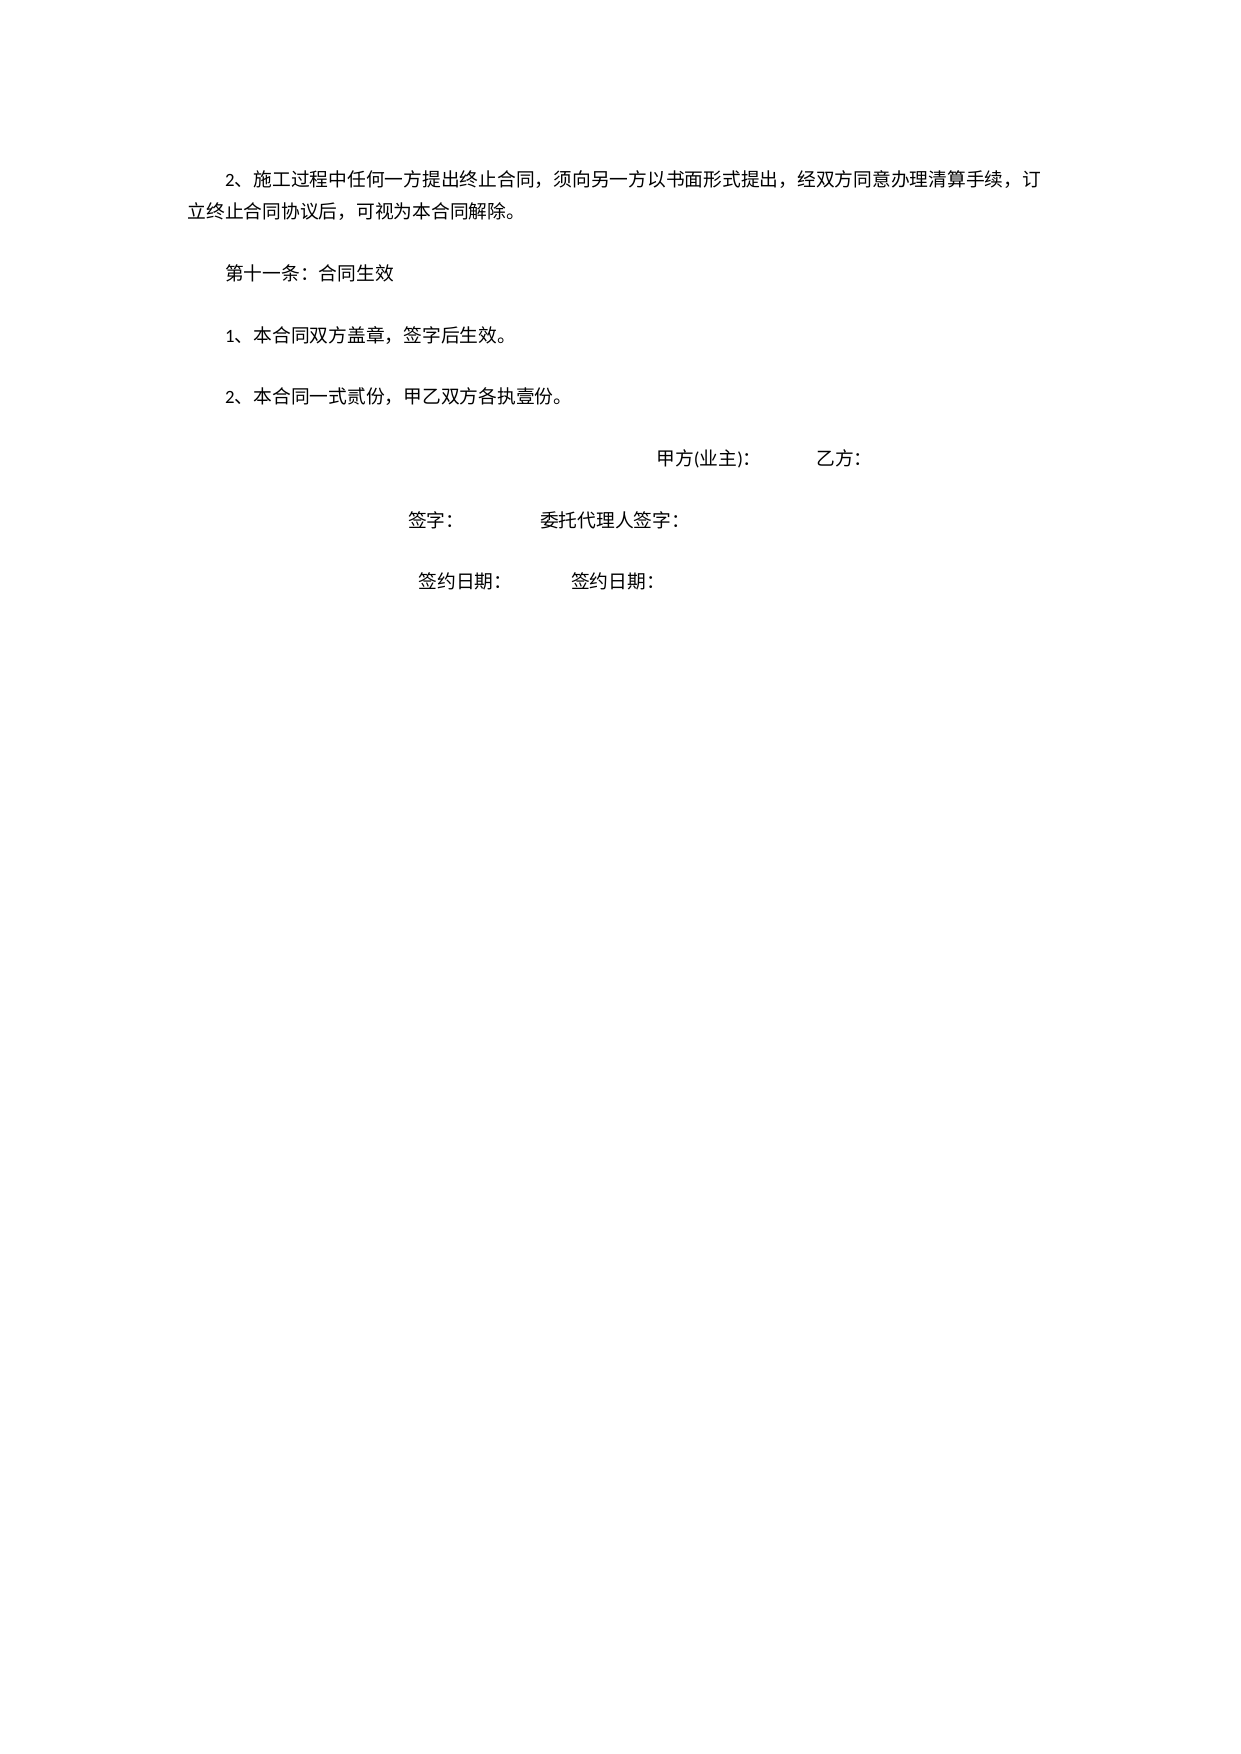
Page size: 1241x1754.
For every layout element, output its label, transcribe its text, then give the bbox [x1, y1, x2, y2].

text 甲方(业主)： 乙方： [187, 441, 1053, 474]
text 2、施工过程中任何一方提出终止合同，须向另一方以书面形式提出，经双方同意办理清算手续，订立终止合同协议后，可视为本合同解除。 [187, 162, 1053, 227]
text 第十一条：合同生效 [187, 256, 1053, 289]
text 签约日期： 签约日期： [187, 564, 1053, 597]
text 签字： 委托代理人签字： [187, 503, 1053, 535]
text 1、本合同双方盖章，签字后生效。 [187, 318, 1053, 350]
text 2、本合同一式贰份，甲乙双方各执壹份。 [187, 379, 1053, 412]
